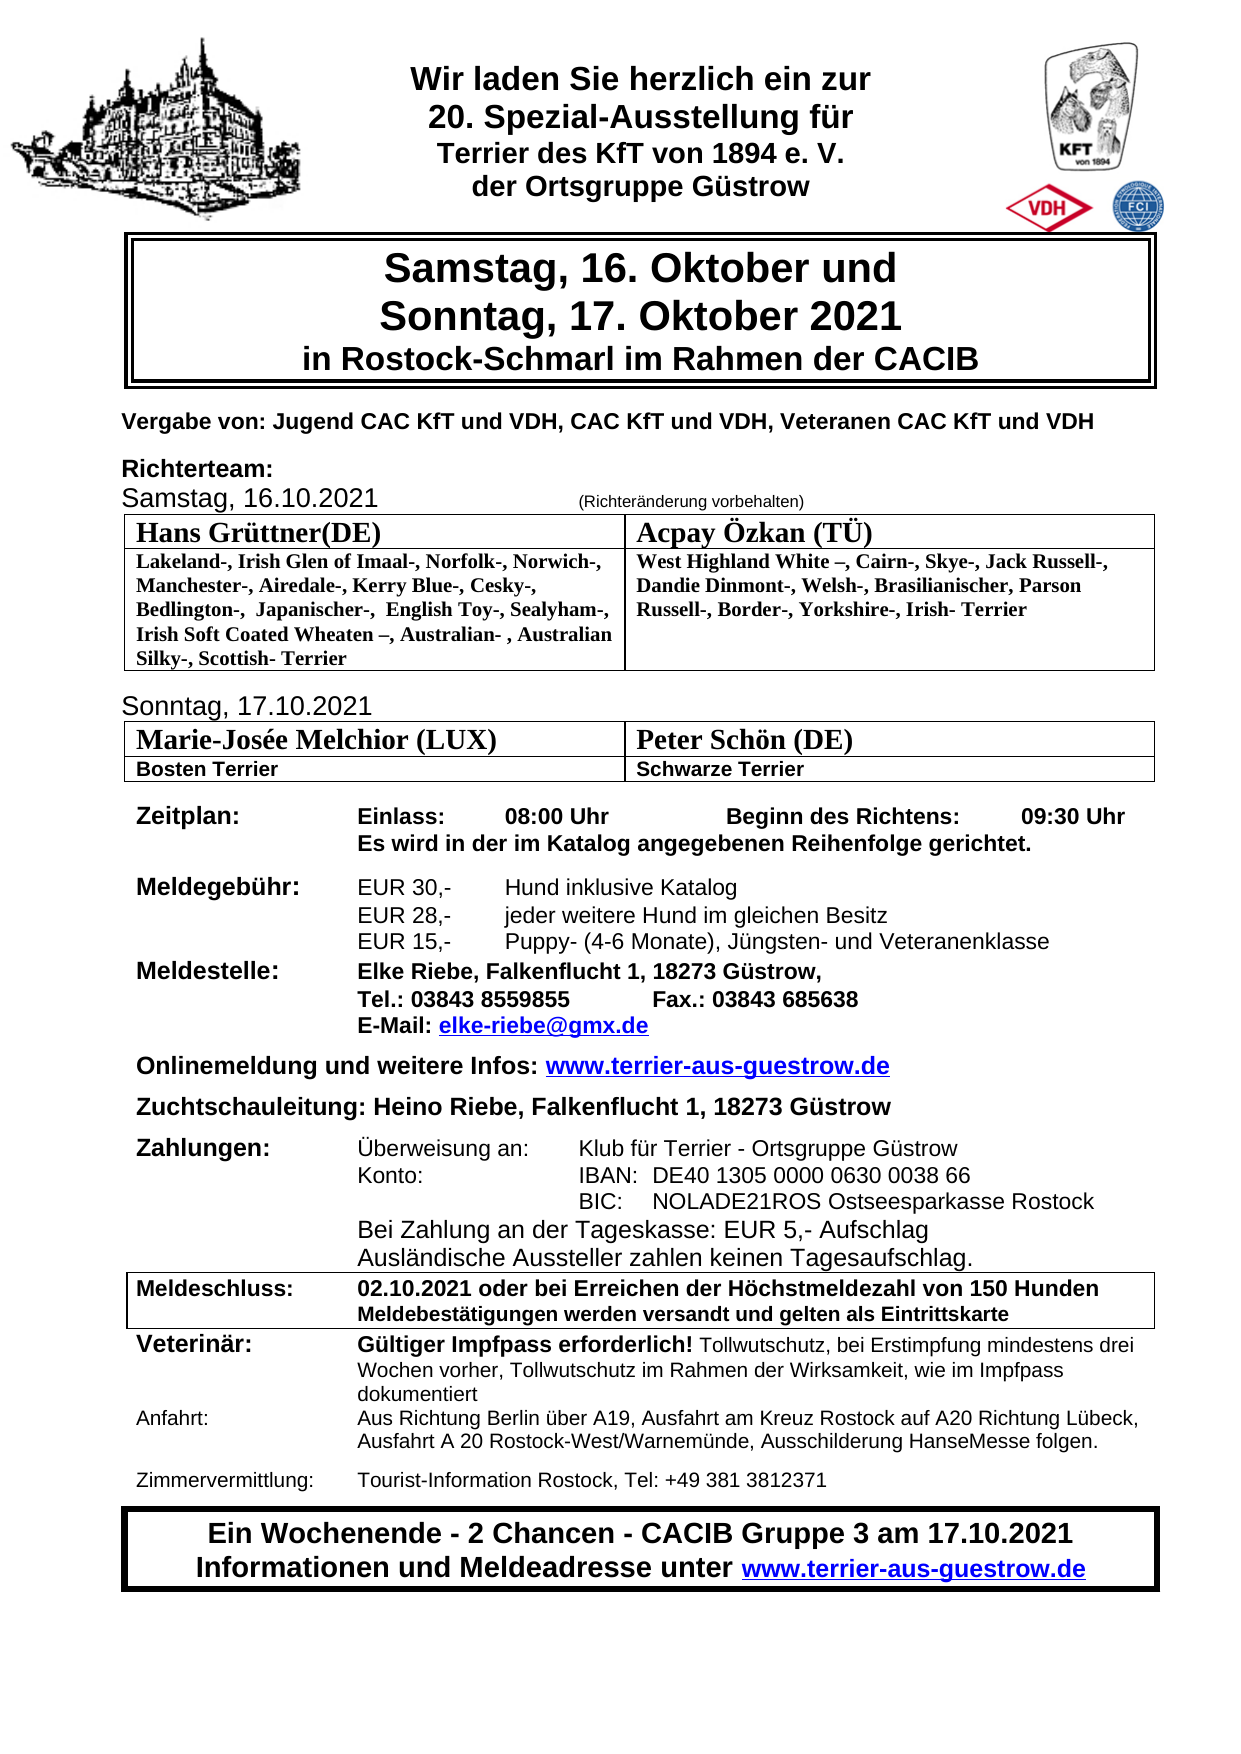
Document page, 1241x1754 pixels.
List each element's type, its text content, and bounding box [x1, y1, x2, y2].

text Richterteam: [121, 454, 1146, 482]
table_cell Lakeland-, Irish Glen of Imaal-, Norfolk-, Norwich-, Manchester-, Airedale-, Kerry Blue-, Cesky-, Bedlington-, Japanischer-, English Toy-, Sealyham-, Irish Soft Coated Wheaten –, Australian- , Australian Silky-, Scottish- Terrier [125, 549, 624, 669]
picture [1005, 40, 1165, 233]
text Bei Zahlung an der Tageskasse: EUR 5,- Aufschlag [136, 1215, 1146, 1243]
text Meldestelle: Elke Riebe, Falkenflucht 1, 18273 Güstrow, [136, 954, 1146, 986]
text Meldeschluss: 02.10.2021 oder bei Erreichen der Höchstmeldezahl von 150 Hunden Meldebestätigungen werden versandt und gelten als Eintrittskarte [128, 1273, 1154, 1328]
text Zahlungen: Überweisung an: Klub für Terrier - Ortsgruppe Güstrow [136, 1133, 1146, 1162]
text 20. Spezial-Ausstellung für [136, 97, 1146, 136]
subtitle Ein Wochenende - 2 Chancen - CACIB Gruppe 3 am 17.10.2021 Informationen und Meldeadresse unter www.terrier-aus-guestrow.de [128, 1512, 1154, 1586]
text Zeitplan: Einlass: 08:00 Uhr Beginn des Richtens: 09:30 Uhr [136, 801, 1146, 829]
text EUR 15,- Puppy- (4-6 Monate), Jüngsten- und Veteranenklasse [136, 928, 1146, 954]
picture [0, 37, 309, 267]
table_header Acpay Özkan (TÜ) [626, 515, 1154, 548]
text Samstag, 16. Oktober und [128, 235, 1154, 291]
text Zimmervermittlung: Tourist-Information Rostock, Tel: +49 381 3812371 [136, 1468, 1146, 1492]
table_header Marie-Josée Melchior (LUX) [125, 722, 624, 756]
text Anfahrt: Aus Richtung Berlin über A19, Ausfahrt am Kreuz Rostock auf A20 Richtung Lübeck, Ausfahrt A 20 Rostock-West/Warnemünde, Ausschilderung HanseMesse folgen. [136, 1405, 1146, 1453]
text Wir laden Sie herzlich ein zur [136, 59, 1146, 97]
text BIC: NOLADE21ROS Ostseesparkasse Rostock [136, 1188, 1146, 1215]
text der Ortsgruppe Güstrow [136, 169, 1146, 203]
table_cell West Highland White –, Cairn-, Skye-, Jack Russell-, Dandie Dinmont-, Welsh-, Brasilianischer, Parson Russell-, Border-, Yorkshire-, Irish- Terrier [626, 549, 1154, 669]
text Vergabe von: Jugend CAC KfT und VDH, CAC KfT und VDH, Veteranen CAC KfT und VDH [121, 408, 1146, 434]
text Sonntag, 17.10.2021 [121, 690, 1146, 721]
text E-Mail: elke-riebe@gmx.de [136, 1012, 1146, 1038]
text Terrier des KfT von 1894 e. V. [136, 136, 1146, 169]
text Meldegebühr: EUR 30,- Hund inklusive Katalog [136, 870, 1146, 902]
text Ausländische Aussteller zahlen keinen Tagesaufschlag. [136, 1243, 1146, 1272]
table_header Hans Grüttner(DE) [125, 515, 624, 548]
text Es wird in der im Katalog angegebenen Reihenfolge gerichtet. [136, 829, 1146, 856]
table_cell Bosten Terrier [125, 757, 624, 781]
text Sonntag, 17. Oktober 2021 [136, 291, 1146, 328]
text in Rostock-Schmarl im Rahmen der CACIB [128, 328, 1154, 386]
text EUR 28,- jeder weitere Hund im gleichen Besitz [136, 902, 1146, 928]
table_cell Schwarze Terrier [626, 757, 1154, 781]
text Konto: IBAN: DE40 1305 0000 0630 0038 66 [136, 1162, 1146, 1188]
text Zuchtschauleitung: Heino Riebe, Falkenflucht 1, 18273 Güstrow [136, 1092, 1146, 1121]
table_header Peter Schön (DE) [626, 722, 1154, 756]
text Tel.: 03843 8559855 Fax.: 03843 685638 [136, 986, 1146, 1012]
text Onlinemeldung und weitere Infos: www.terrier-aus-guestrow.de [136, 1051, 1146, 1079]
text Veterinär: Gültiger Impfpass erforderlich! Tollwutschutz, bei Erstimpfung mindestens drei Wochen vorher, Tollwutschutz im Rahmen der Wirksamkeit, wie im Impfpass dokumentiert [136, 1329, 1146, 1405]
text Samstag, 16.10.2021 (Richteränderung vorbehalten) [121, 482, 1146, 514]
